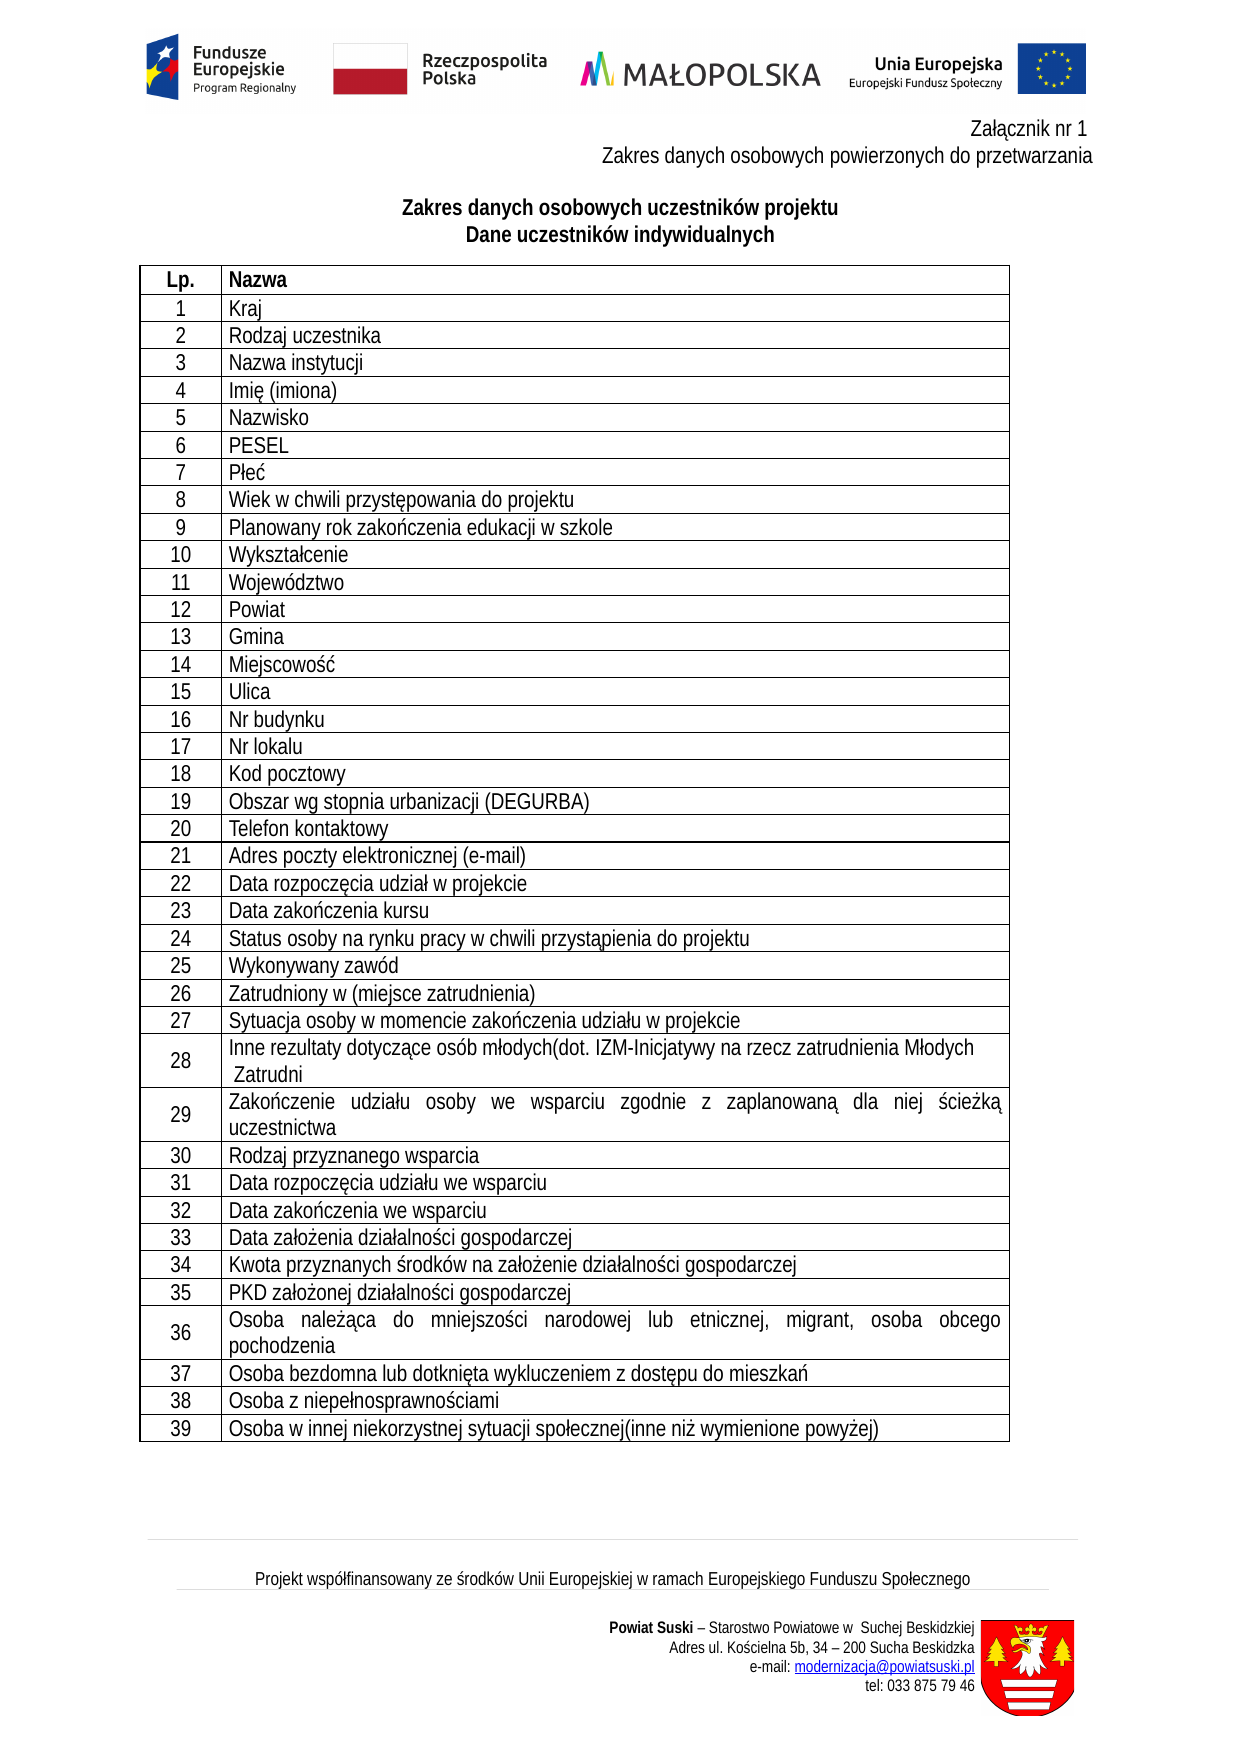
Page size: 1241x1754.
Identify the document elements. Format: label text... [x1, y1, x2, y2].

table_header Lp. [141, 266, 221, 293]
table_cell Osoba w innej niekorzystnej sytuacji społecznej(inne niż wymienione powyżej) [222, 1415, 1009, 1441]
table_cell Wiek w chwili przystępowania do projektu [222, 486, 1009, 513]
table_cell Data zakończenia we wsparciu [222, 1197, 1009, 1223]
table_cell Zakończenie udziału osoby we wsparciu zgodnie z zaplanowaną dla niej ścieżką uczestnictwa [222, 1088, 1009, 1141]
text Załącznik nr 1 Zakres danych osobowych powierzonych do przetwarzania [148, 115, 1092, 168]
table_cell Województwo [222, 569, 1009, 595]
table_cell Data zakończenia kursu [222, 897, 1009, 924]
table_cell 20 [141, 815, 221, 841]
table_cell Data rozpoczęcia udziału we wsparciu [222, 1169, 1009, 1196]
table_cell Kod pocztowy [222, 760, 1009, 787]
table_cell 28 [141, 1034, 221, 1087]
table_cell Gmina [222, 623, 1009, 650]
table_cell Osoba należąca do mniejszości narodowej lub etnicznej, migrant, osoba obcego pochodzenia [222, 1306, 1009, 1359]
table_cell 39 [141, 1415, 221, 1441]
table_cell Nr budynku [222, 706, 1009, 732]
table_cell 14 [141, 651, 221, 677]
table_cell 7 [141, 459, 221, 485]
table_cell 11 [141, 569, 221, 595]
table_cell 4 [141, 377, 221, 403]
table_cell Kwota przyznanych środków na założenie działalności gospodarczej [222, 1251, 1009, 1278]
table_cell 30 [141, 1142, 221, 1168]
table_cell Sytuacja osoby w momencie zakończenia udziału w projekcie [222, 1007, 1009, 1033]
table_cell 18 [141, 760, 221, 787]
table_cell 25 [141, 952, 221, 978]
table_cell 37 [141, 1360, 221, 1386]
table_cell 32 [141, 1197, 221, 1223]
table_cell 27 [141, 1007, 221, 1033]
picture [980, 1620, 1074, 1715]
table_cell 33 [141, 1224, 221, 1250]
table_cell 12 [141, 596, 221, 622]
table_cell Płeć [222, 459, 1009, 485]
table_cell Imię (imiona) [222, 377, 1009, 403]
text Dane uczestników indywidualnych [148, 221, 1092, 247]
table_cell 35 [141, 1279, 221, 1305]
table_cell 6 [141, 432, 221, 458]
table_cell 13 [141, 623, 221, 650]
table_cell Ulica [222, 678, 1009, 704]
table_cell Nazwa instytucji [222, 349, 1009, 376]
table_cell 24 [141, 925, 221, 951]
table_cell 36 [141, 1306, 221, 1359]
table_cell 2 [141, 322, 221, 348]
table_cell Inne rezultaty dotyczące osób młodych(dot. IZM-Inicjatywy na rzecz zatrudnienia Młodych Zatrudni [222, 1034, 1009, 1087]
table_cell 17 [141, 733, 221, 759]
table_cell Data założenia działalności gospodarczej [222, 1224, 1009, 1250]
table_cell Rodzaj uczestnika [222, 322, 1009, 348]
table_cell 23 [141, 897, 221, 924]
table_cell Rodzaj przyznanego wsparcia [222, 1142, 1009, 1168]
table_cell 34 [141, 1251, 221, 1278]
table_cell Osoba z niepełnosprawnościami [222, 1387, 1009, 1414]
table_cell 19 [141, 788, 221, 814]
table_cell Nazwisko [222, 404, 1009, 431]
table_cell Kraj [222, 295, 1009, 321]
table_cell Powiat [222, 596, 1009, 622]
table_cell 38 [141, 1387, 221, 1414]
table_cell Obszar wg stopnia urbanizacji (DEGURBA) [222, 788, 1009, 814]
table_cell 15 [141, 678, 221, 704]
table_cell 21 [141, 843, 221, 869]
table_cell Planowany rok zakończenia edukacji w szkole [222, 514, 1009, 540]
table_cell Wykonywany zawód [222, 952, 1009, 978]
table_cell Osoba bezdomna lub dotknięta wykluczeniem z dostępu do mieszkań [222, 1360, 1009, 1386]
table_cell 26 [141, 980, 221, 1006]
table_cell 29 [141, 1088, 221, 1141]
table_cell Data rozpoczęcia udział w projekcie [222, 870, 1009, 896]
table_cell 8 [141, 486, 221, 513]
table_cell Adres poczty elektronicznej (e-mail) [222, 843, 1009, 869]
table_header Nazwa [222, 266, 1009, 293]
table_cell 10 [141, 541, 221, 567]
table_cell Status osoby na rynku pracy w chwili przystąpienia do projektu [222, 925, 1009, 951]
table_cell PESEL [222, 432, 1009, 458]
text Zakres danych osobowych uczestników projektu [148, 194, 1092, 221]
table_cell Zatrudniony w (miejsce zatrudnienia) [222, 980, 1009, 1006]
table_cell 22 [141, 870, 221, 896]
picture [145, 28, 1085, 114]
table_cell 3 [141, 349, 221, 376]
table_cell 16 [141, 706, 221, 732]
table_cell 5 [141, 404, 221, 431]
table_cell 31 [141, 1169, 221, 1196]
table_cell 9 [141, 514, 221, 540]
table_cell Nr lokalu [222, 733, 1009, 759]
table_cell Wykształcenie [222, 541, 1009, 567]
table_cell 1 [141, 295, 221, 321]
table_cell Miejscowość [222, 651, 1009, 677]
table_cell Telefon kontaktowy [222, 815, 1009, 841]
table_cell PKD założonej działalności gospodarczej [222, 1279, 1009, 1305]
